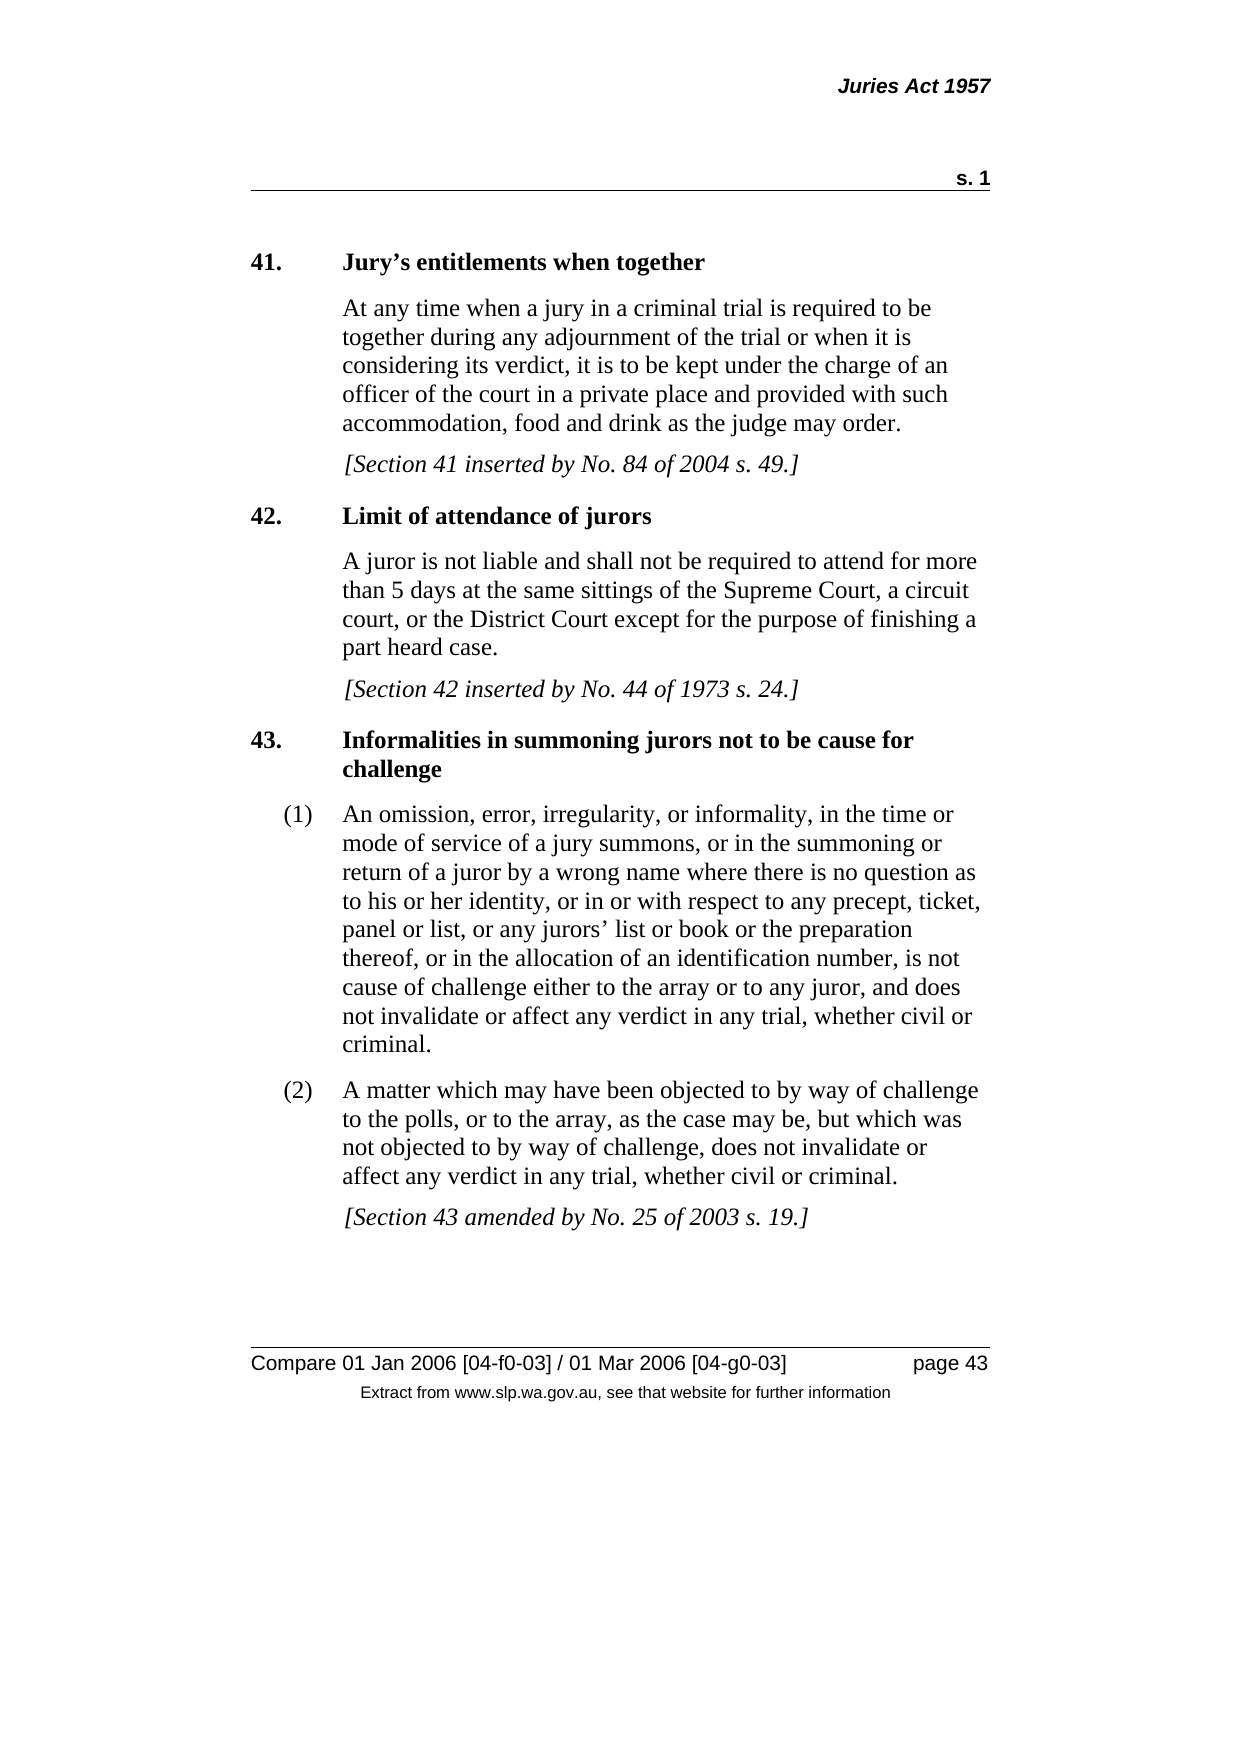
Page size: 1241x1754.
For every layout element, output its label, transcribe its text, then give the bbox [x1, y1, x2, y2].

text (2) A matter which may have been objected to by way of challenge to the polls, or to the array, as the case may be, but which was not objected to by way of challenge, does not invalidate or affect any verdict in any trial, whether civil or criminal. [251, 1075, 990, 1190]
text (1) An omission, error, irregularity, or informality, in the time or mode of service of a jury summons, or in the summoning or return of a juror by a wrong name where there is no question as to his or her identity, or in or with respect to any precept, ticket, panel or list, or any jurors’ list or book or the preparation thereof, or in the allocation of an identification number, is not cause of challenge either to the array or to any juror, and does not invalidate or affect any verdict in any trial, whether civil or criminal. [251, 799, 990, 1058]
text [Section 42 inserted by No. 44 of 1973 s. 24.] [251, 674, 990, 702]
subtitle 41. Jury’s entitlements when together [251, 247, 990, 276]
subtitle 43. Informalities in summoning jurors not to be cause for challenge [251, 725, 990, 783]
text A juror is not liable and shall not be required to attend for more than 5 days at the same sittings of the Supreme Court, a circuit court, or the District Court except for the purpose of finishing a part heard case. [251, 546, 990, 661]
text [Section 43 amended by No. 25 of 2003 s. 19.] [251, 1202, 990, 1231]
text [Section 41 inserted by No. 84 of 2004 s. 49.] [251, 449, 990, 478]
subtitle 42. Limit of attendance of jurors [251, 501, 990, 529]
text At any time when a jury in a criminal trial is required to be together during any adjournment of the trial or when it is considering its verdict, it is to be kept under the charge of an officer of the court in a private place and provided with such accommodation, food and drink as the judge may order. [251, 293, 990, 437]
